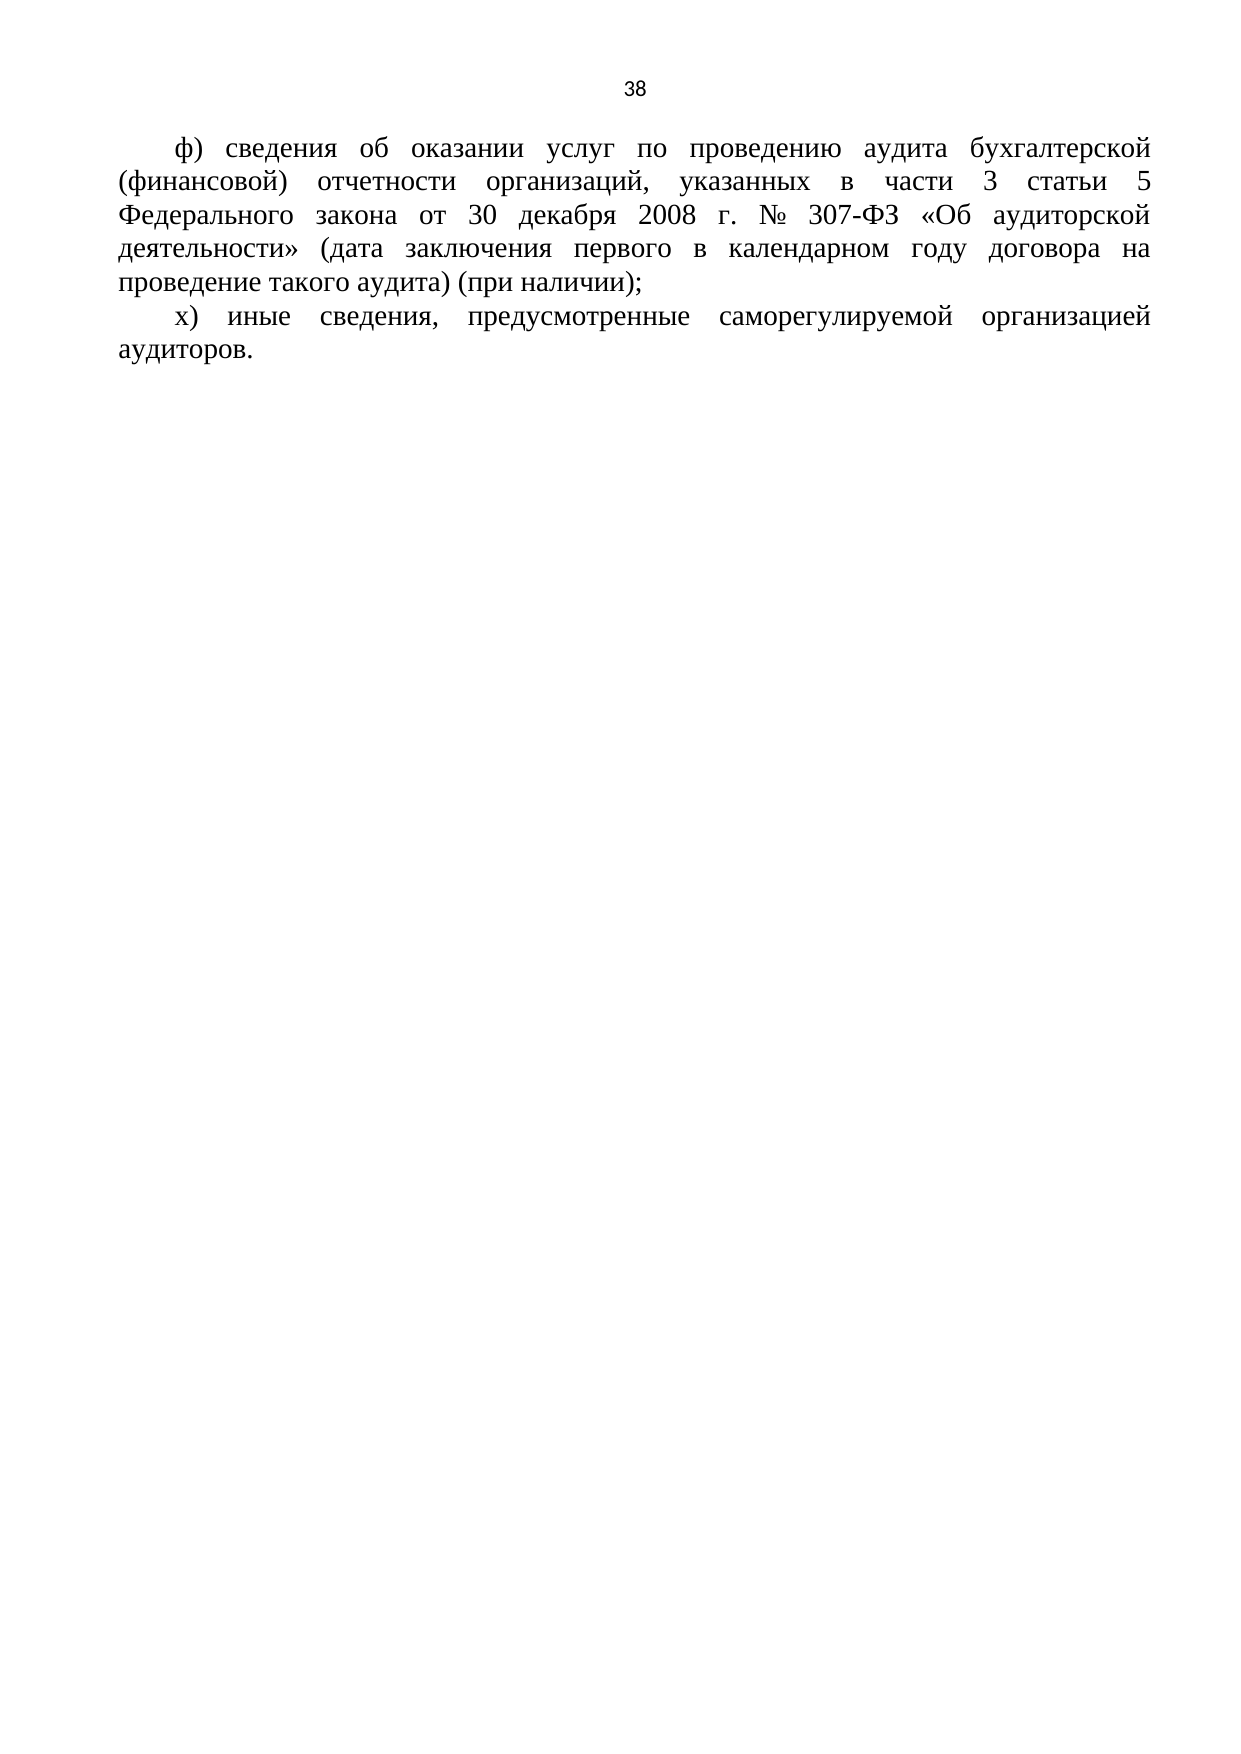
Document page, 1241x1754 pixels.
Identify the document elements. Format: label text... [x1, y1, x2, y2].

text ф) сведения об оказании услуг по проведению аудита бухгалтерской (финансовой) отчетности организаций, указанных в части 3 статьи 5 Федерального закона от 30 декабря 2008 г. № 307-ФЗ «Об аудиторской деятельности» (дата заключения первого в календарном году договора на проведение такого аудита) (при наличии); [118, 130, 1152, 298]
text х) иные сведения, предусмотренные саморегулируемой организацией аудиторов. [118, 298, 1152, 365]
